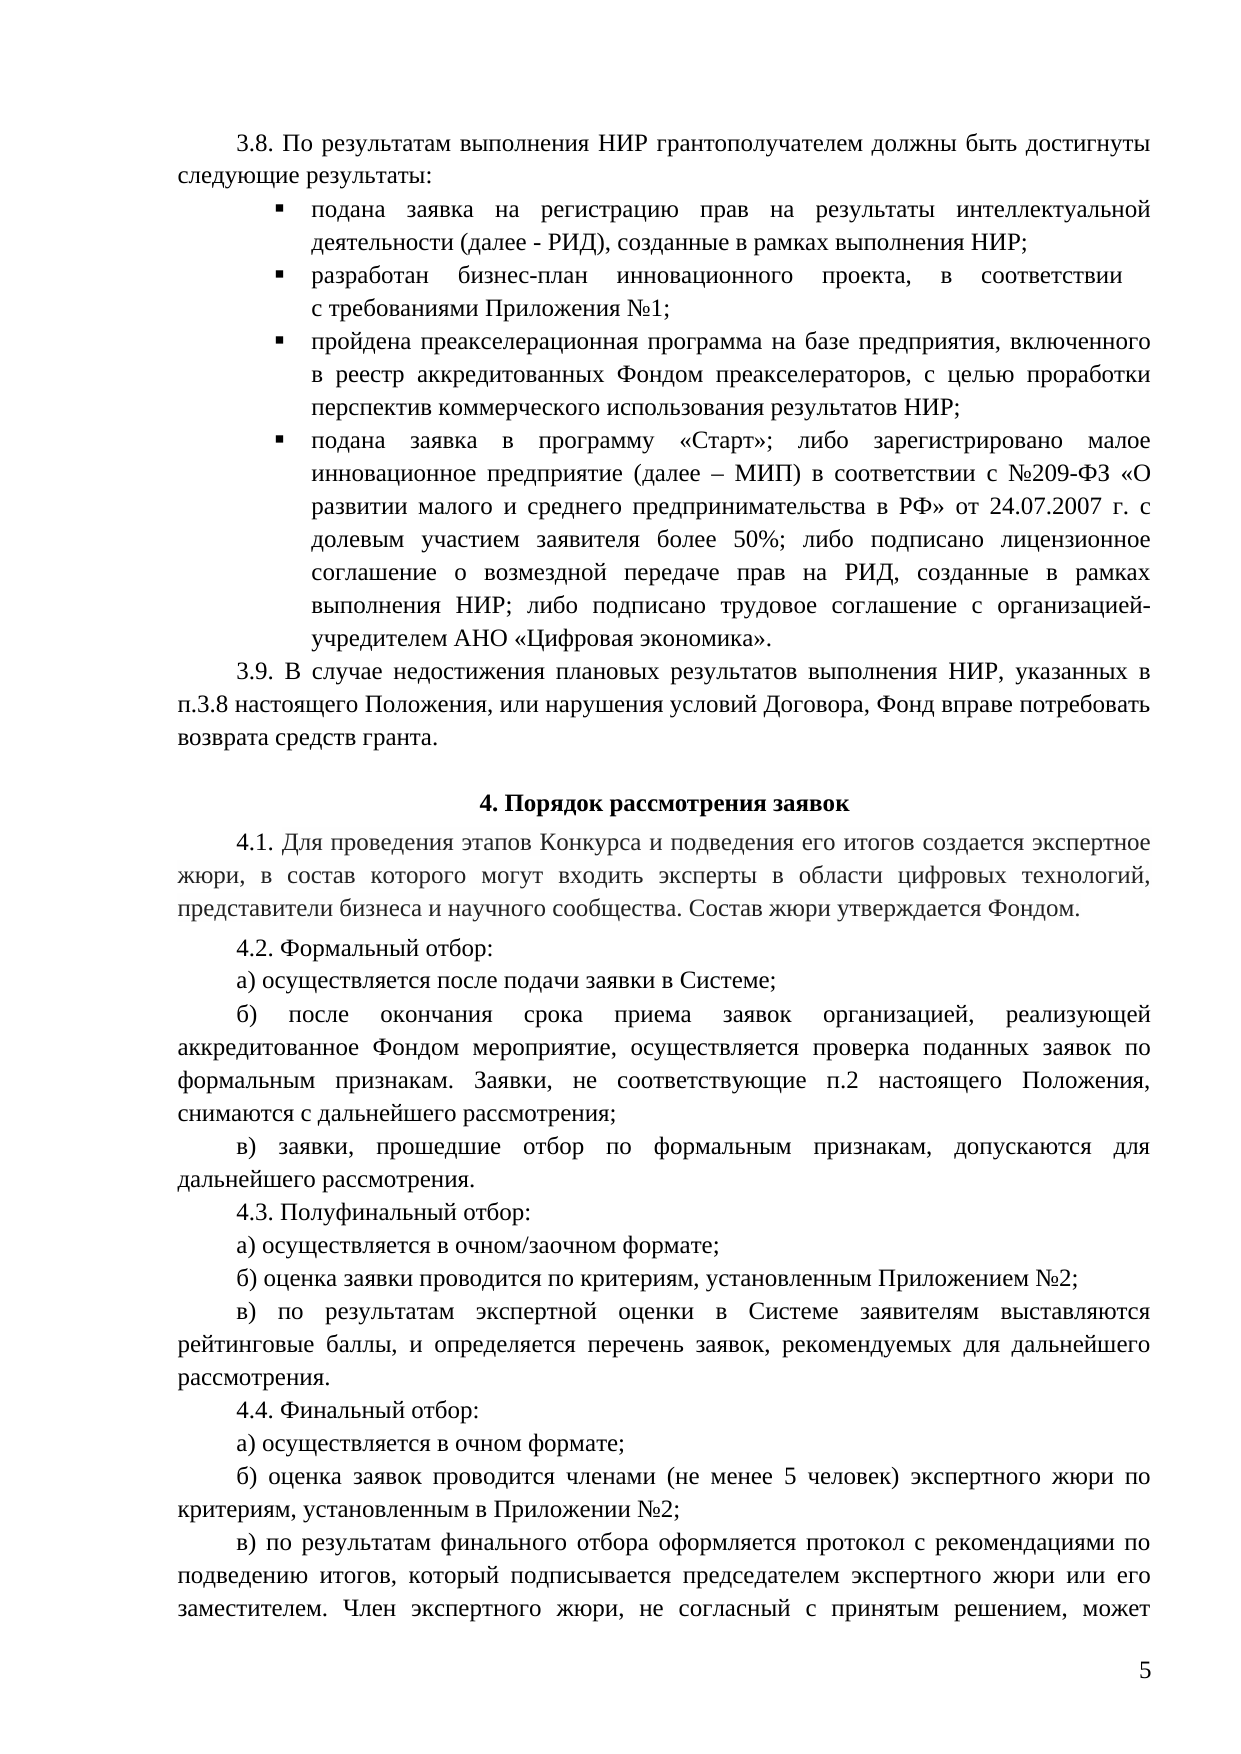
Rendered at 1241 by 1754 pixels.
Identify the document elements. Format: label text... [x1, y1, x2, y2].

text а) осуществляется в очном/заочном формате; [177, 1230, 1152, 1258]
text 4.1. Для проведения этапов Конкурса и подведения его итогов создается экспертное жюри, в состав которого могут входить эксперты в области цифровых технологий, представители бизнеса и научного сообщества. Состав жюри утверждается Фондом. [177, 827, 1152, 860]
list подана заявка на регистрацию прав на результаты интеллектуальной деятельности (далее - РИД), созданные в рамках выполнения НИР; [274, 194, 1152, 255]
subtitle 4. Порядок рассмотрения заявок [177, 788, 1152, 817]
text 3.8. По результатам выполнения НИР грантополучателем должны быть достигнуты следующие результаты: [177, 128, 1152, 189]
text 4.3. Полуфинальный отбор: [177, 1197, 1152, 1226]
text в) заявки, прошедшие отбор по формальным признакам, допускаются для дальнейшего рассмотрения. [177, 1131, 1152, 1192]
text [177, 1527, 1152, 1622]
text а) осуществляется после подачи заявки в Системе; [177, 966, 1152, 994]
text 4.2. Формальный отбор: [177, 933, 1152, 961]
list разработан бизнес-план инновационного проекта, в соответствии с требованиями Приложения №1; [274, 260, 1152, 321]
text а) осуществляется в очном формате; [177, 1428, 1152, 1457]
text 3.9. В случае недостижения плановых результатов выполнения НИР, указанных в п.3.8 настоящего Положения, или нарушения условий Договора, Фонд вправе потребовать возврата средств гранта. [177, 656, 1152, 751]
text б) оценка заявок проводится членами (не менее 5 человек) экспертного жюри по критериям, установленным в Приложении №2; [177, 1461, 1152, 1523]
text б) оценка заявки проводится по критериям, установленным Приложением №2; [177, 1263, 1152, 1292]
text 4.1. Для проведения этапов Конкурса и подведения его итогов создается экспертное жюри, в состав которого могут входить эксперты в области цифровых технологий, представители бизнеса и научного сообщества. Состав жюри утверждается Фондом. [177, 889, 1152, 922]
text в) по результатам экспертной оценки в Системе заявителям выставляются рейтинговые баллы, и определяется перечень заявок, рекомендуемых для дальнейшего рассмотрения. [177, 1296, 1152, 1391]
list подана заявка в программу «Старт»; либо зарегистрировано малое инновационное предприятие (далее – МИП) в соответствии с №209-ФЗ «О развитии малого и среднего предпринимательства в РФ» от 24.07.2007 г. с долевым участием заявителя более 50%; либо подписано лицензионное соглашение о возмездной передаче прав на РИД, созданные в рамках выполнения НИР; либо подписано трудовое соглашение с организацией-учредителем АНО «Цифровая экономика». [274, 425, 1152, 652]
text б) после окончания срока приема заявок организацией, реализующей аккредитованное Фондом мероприятие, осуществляется проверка поданных заявок по формальным признакам. Заявки, не соответствующие п.2 настоящего Положения, снимаются с дальнейшего рассмотрения; [177, 999, 1152, 1126]
text 4.4. Финальный отбор: [177, 1395, 1152, 1424]
list пройдена преакселерационная программа на базе предприятия, включенного в реестр аккредитованных Фондом преакселераторов, с целью проработки перспектив коммерческого использования результатов НИР; [274, 326, 1152, 421]
